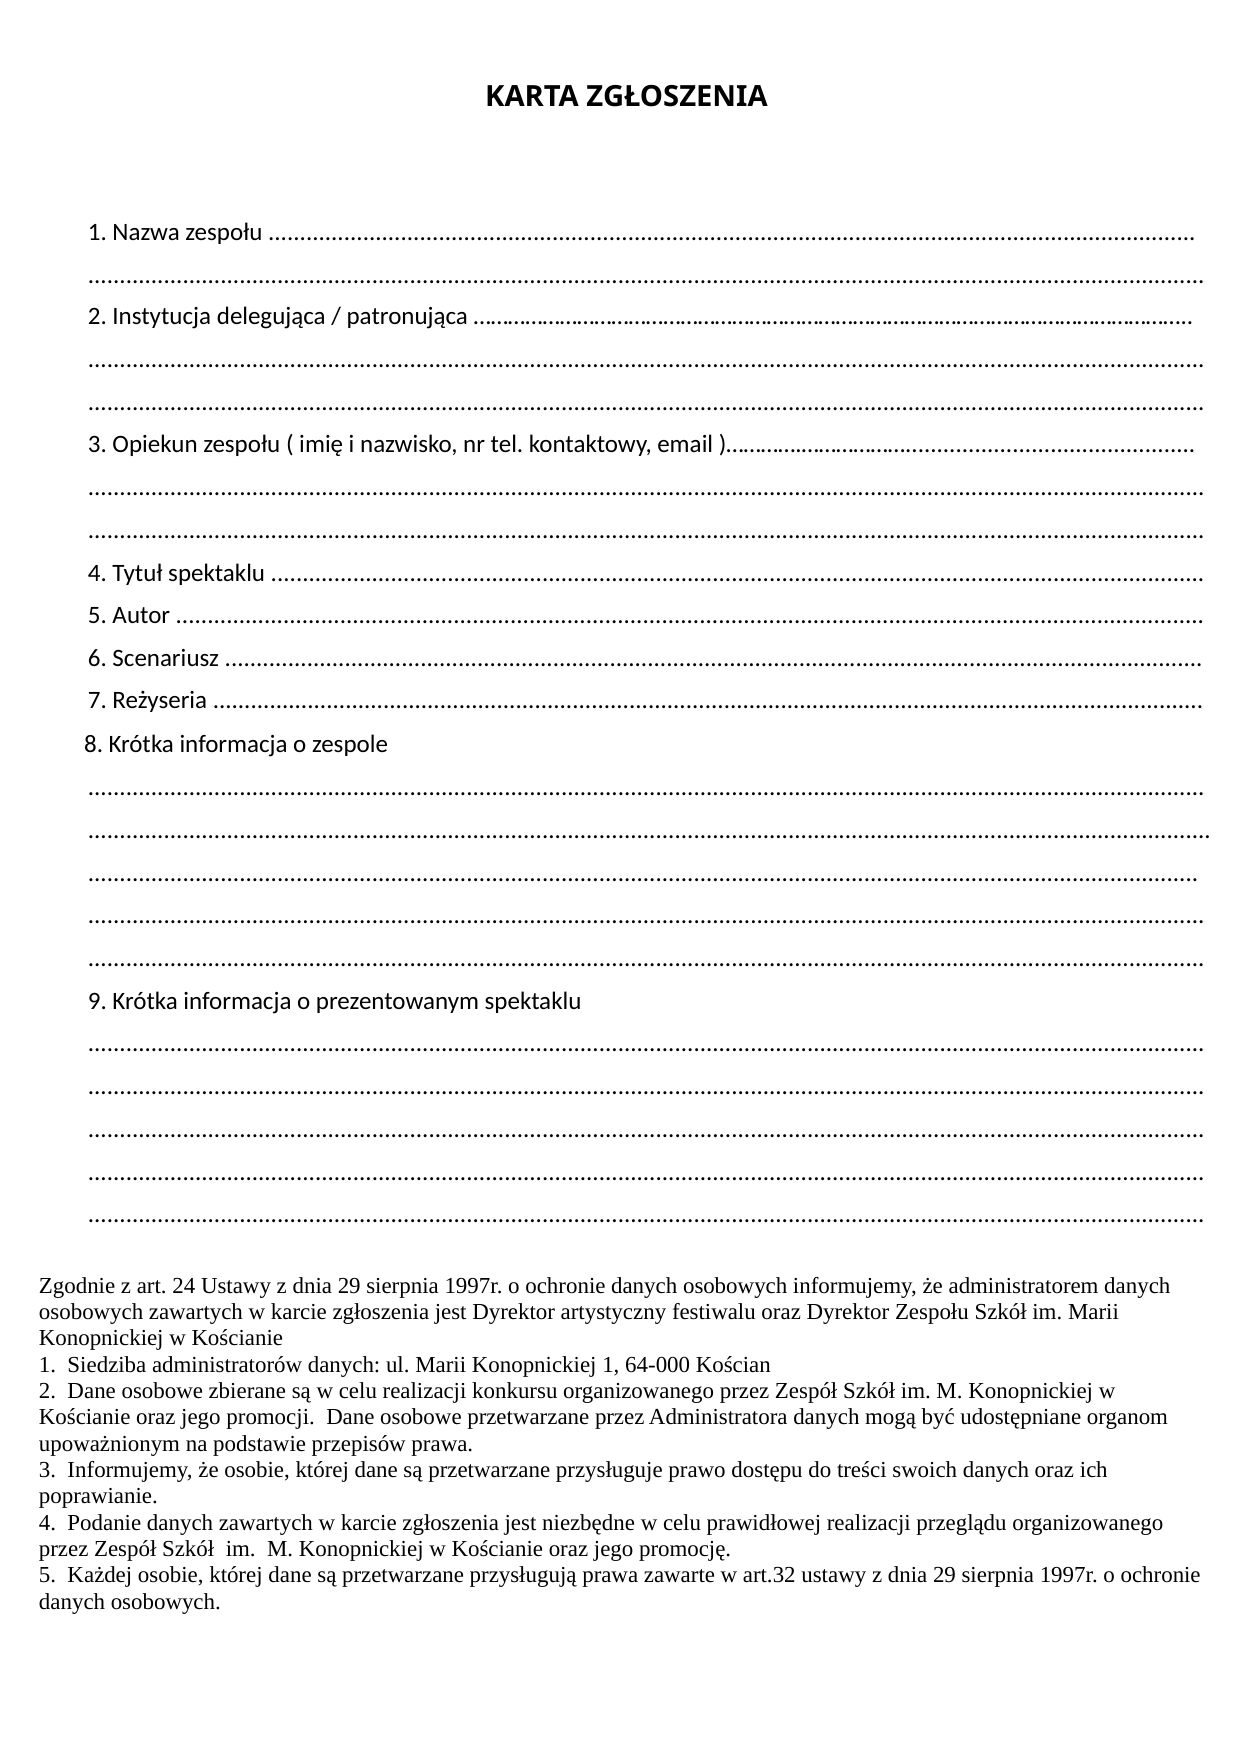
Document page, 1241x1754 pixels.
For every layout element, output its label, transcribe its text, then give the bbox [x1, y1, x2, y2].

text ................................................................................................................................................................................. [39, 1143, 1214, 1186]
text 5. Każdej osobie, której dane są przetwarzane przysługują prawa zawarte w art.32 ustawy z dnia 29 sierpnia 1997r. o ochronie danych osobowych. [39, 1562, 1214, 1614]
text 8. Krótka informacja o zespole [39, 714, 1214, 759]
text 3. Informujemy, że osobie, której dane są przetwarzane przysługuje prawo dostępu do treści swoich danych oraz ich poprawianie. [39, 1456, 1214, 1509]
text 2. Instytucja delegująca / patronująca …………………………………………………………………………………………………………….. [88, 289, 1214, 331]
text ................................................................................................................................................................................. [88, 502, 1214, 544]
text 4. Tytuł spektaklu .................................................................................................................................................... [88, 544, 1214, 587]
text 5. Autor ................................................................................................................................................................... [88, 587, 1214, 630]
text ................................................................................................................................................................................. [88, 331, 1214, 374]
text ................................................................................................................................................................................. [39, 1058, 1214, 1101]
text 9. Krótka informacja o prezentowanym spektaklu [39, 973, 1214, 1015]
text KARTA ZGŁOSZENIA [39, 75, 1214, 115]
text 2. Dane osobowe zbierane są w celu realizacji konkursu organizowanego przez Zespół Szkół im. M. Konopnickiej w Kościanie oraz jego promocji. Dane osobowe przetwarzane przez Administratora danych mogą być udostępniane organom upoważnionym na podstawie przepisów prawa. [39, 1377, 1214, 1456]
text 3. Opiekun zespołu ( imię i nazwisko, nr tel. kontaktowy, email )………….……………….............................................. [88, 416, 1214, 459]
text ................................................................................................................................................................................. [39, 930, 1214, 973]
text ................................................................................................................................................................................. [39, 1101, 1214, 1143]
text 7. Reżyseria ............................................................................................................................................................. [88, 673, 1214, 714]
text 1. Siedziba administratorów danych: ul. Marii Konopnickiej 1, 64-000 Kościan [39, 1351, 1214, 1377]
text Zgodnie z art. 24 Ustawy z dnia 29 sierpnia 1997r. o ochronie danych osobowych informujemy, że administratorem danych osobowych zawartych w karcie zgłoszenia jest Dyrektor artystyczny festiwalu oraz Dyrektor Zespołu Szkół im. Marii Konopnickiej w Kościanie [39, 1272, 1214, 1351]
text ................................................................................................................................................................................. [39, 1015, 1214, 1058]
text 6. Scenariusz ........................................................................................................................................................... [88, 630, 1214, 673]
text .................................................................................................................................................................................................................................................................................................................................................................. [88, 802, 1214, 887]
text ................................................................................................................................................................................. [39, 759, 1214, 802]
text ................................................................................................................................................................................. [88, 459, 1214, 502]
text 4. Podanie danych zawartych w karcie zgłoszenia jest niezbędne w celu prawidłowej realizacji przeglądu organizowanego przez Zespół Szkół im. M. Konopnickiej w Kościanie oraz jego promocję. [39, 1509, 1214, 1562]
text ................................................................................................................................................................................. [39, 887, 1214, 930]
text ................................................................................................................................................................................. [39, 1186, 1214, 1229]
text ................................................................................................................................................................................. [88, 247, 1214, 289]
text 1. Nazwa zespołu ................................................................................................................................................... [88, 200, 1214, 247]
text ................................................................................................................................................................................. [88, 374, 1214, 416]
